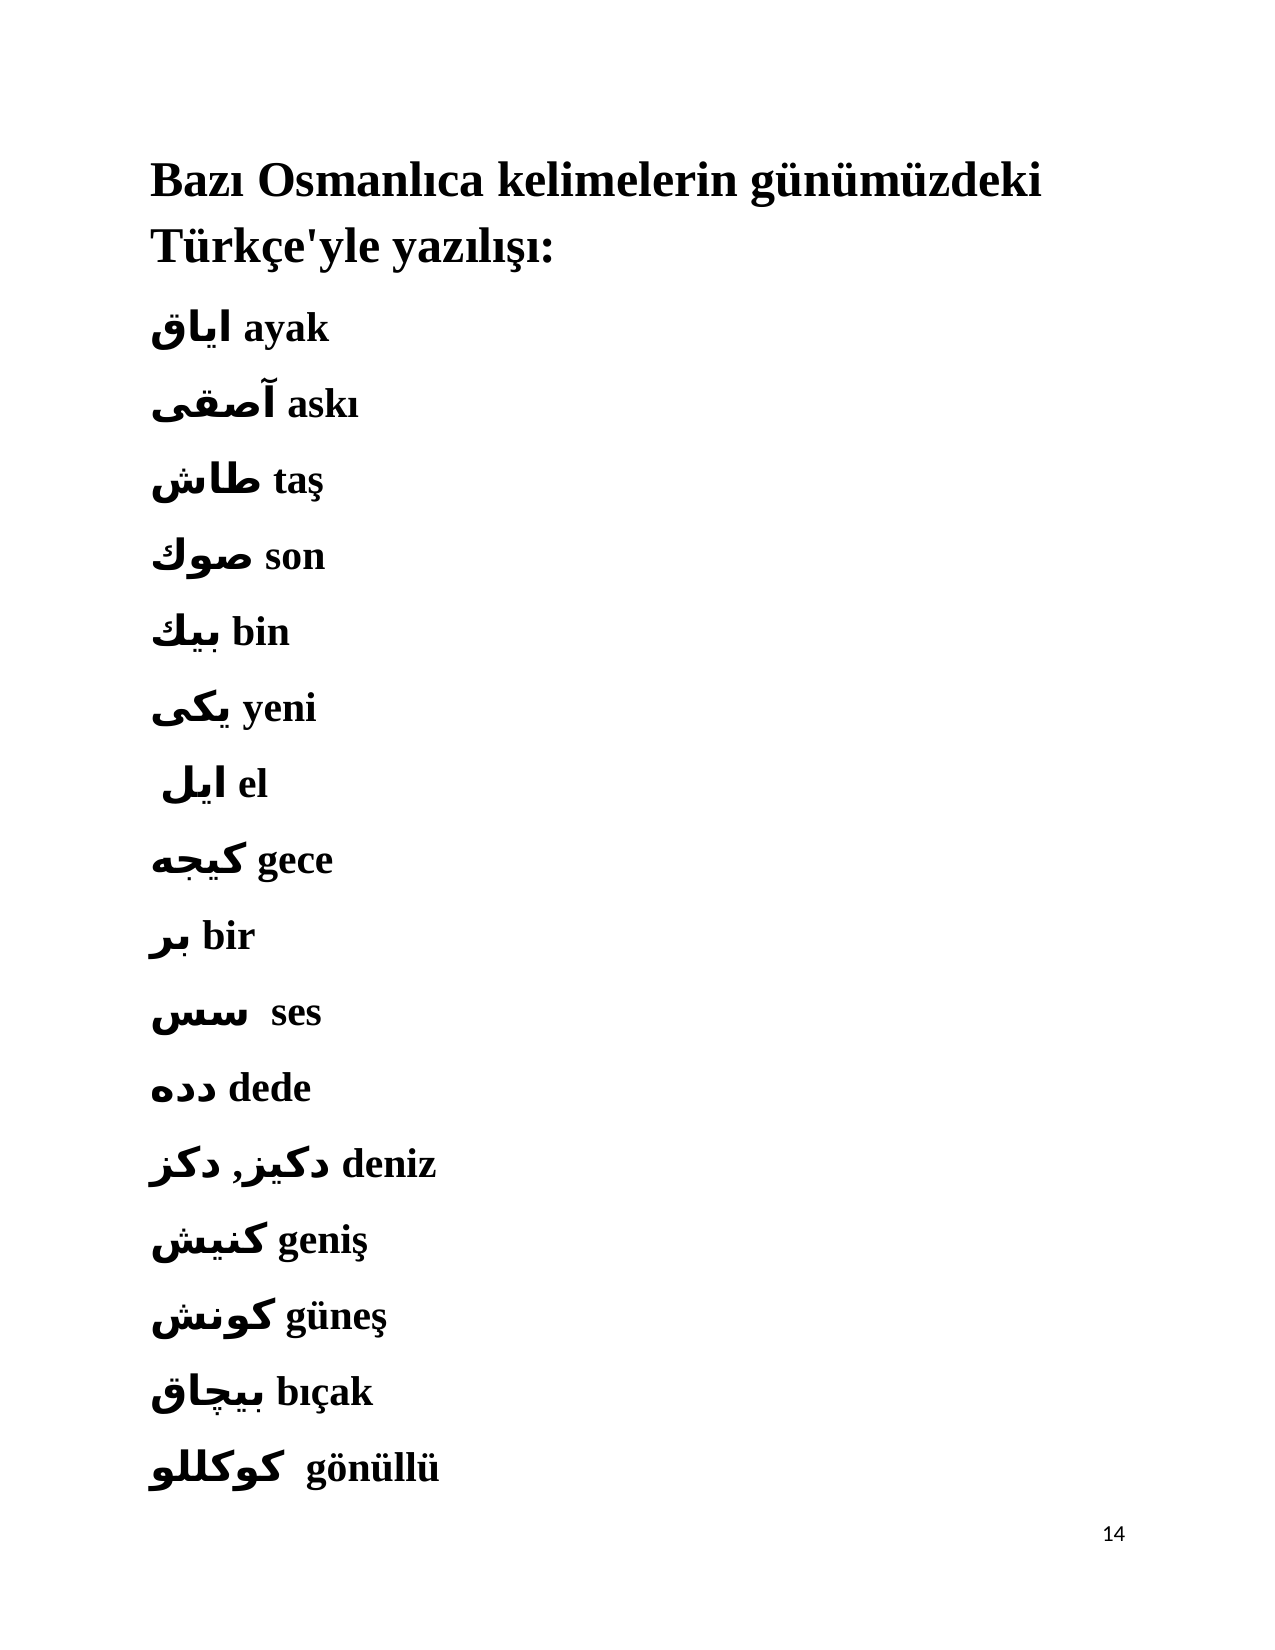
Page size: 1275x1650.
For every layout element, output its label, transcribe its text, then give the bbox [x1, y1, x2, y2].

text يكى yeni [150, 683, 1125, 731]
text کنیش geniş [150, 1214, 1125, 1262]
text طاش taş [150, 455, 1125, 503]
text صوك son [150, 531, 1125, 579]
text سس ses [150, 986, 1125, 1034]
text ايل el [150, 758, 1125, 806]
text بر bir [150, 910, 1125, 958]
text آصقى askı [150, 379, 1125, 427]
text اياق ayak [150, 303, 1125, 351]
text ددە dede [150, 1062, 1125, 1110]
text كوكللو gönüllü [150, 1442, 1125, 1490]
text بيچاق bıçak [150, 1366, 1125, 1414]
text بيك bin [150, 607, 1125, 654]
text کیجە gece [150, 834, 1125, 882]
text دکیز, دكز deniz [150, 1138, 1125, 1186]
text كونش güneş [150, 1290, 1125, 1338]
text Bazı Osmanlıca kelimelerin günümüzdeki Türkçe'yle yazılışı: [150, 150, 1125, 273]
